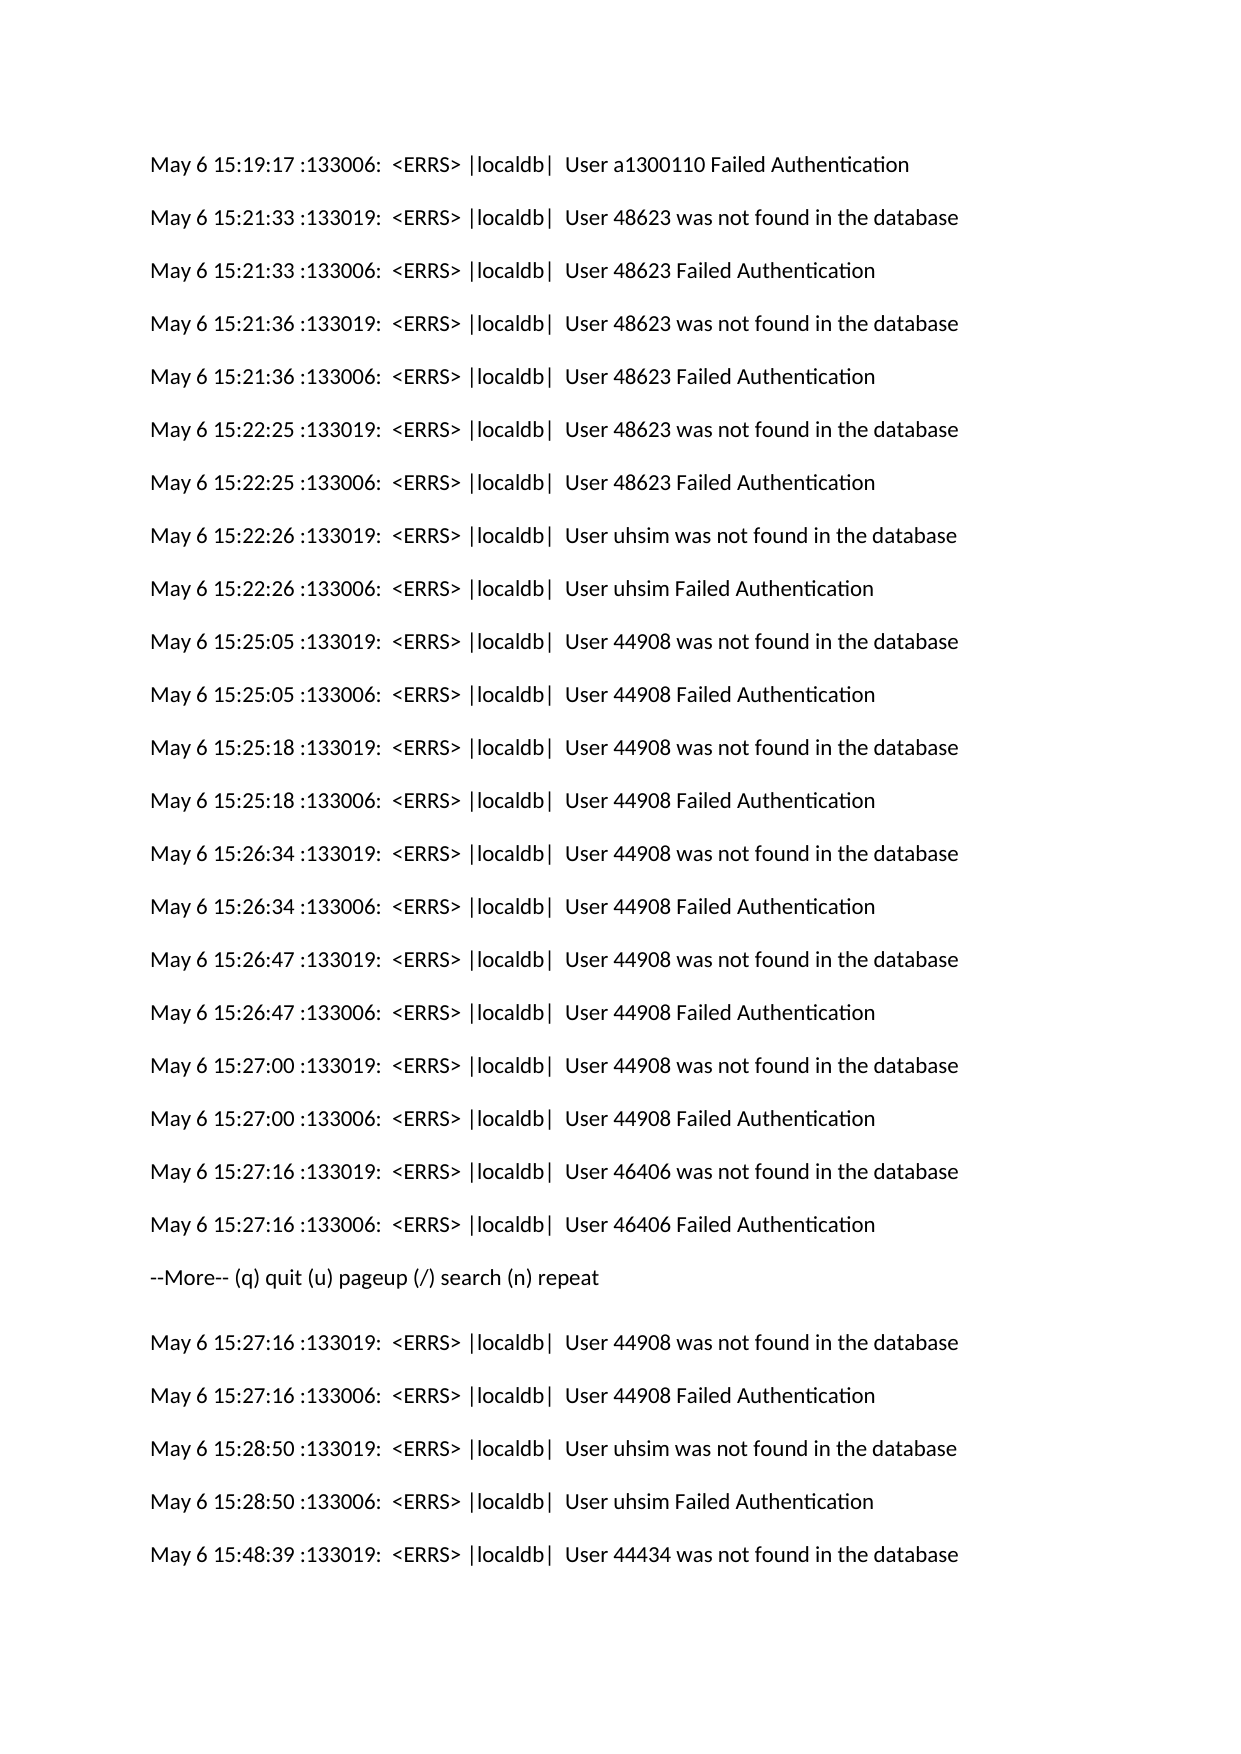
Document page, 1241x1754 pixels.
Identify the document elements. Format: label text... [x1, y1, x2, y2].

text May 6 15:28:50 :133006: <ERRS> |localdb| User uhsim Failed Authentication [150, 1487, 1090, 1515]
text May 6 15:27:16 :133006: <ERRS> |localdb| User 44908 Failed Authentication [150, 1381, 1090, 1409]
text May 6 15:27:00 :133006: <ERRS> |localdb| User 44908 Failed Authentication [150, 1104, 1090, 1132]
text May 6 15:27:16 :133019: <ERRS> |localdb| User 46406 was not found in the database [150, 1157, 1090, 1185]
text May 6 15:19:17 :133006: <ERRS> |localdb| User a1300110 Failed Authentication [150, 150, 1090, 178]
text May 6 15:22:25 :133019: <ERRS> |localdb| User 48623 was not found in the database [150, 415, 1090, 443]
text May 6 15:26:47 :133006: <ERRS> |localdb| User 44908 Failed Authentication [150, 998, 1090, 1026]
text May 6 15:25:18 :133006: <ERRS> |localdb| User 44908 Failed Authentication [150, 786, 1090, 814]
text May 6 15:21:36 :133019: <ERRS> |localdb| User 48623 was not found in the database [150, 309, 1090, 337]
text May 6 15:25:05 :133019: <ERRS> |localdb| User 44908 was not found in the database [150, 627, 1090, 655]
text May 6 15:27:16 :133006: <ERRS> |localdb| User 46406 Failed Authentication [150, 1210, 1090, 1238]
text May 6 15:22:26 :133019: <ERRS> |localdb| User uhsim was not found in the database [150, 521, 1090, 549]
text May 6 15:28:50 :133019: <ERRS> |localdb| User uhsim was not found in the database [150, 1434, 1090, 1462]
text May 6 15:48:39 :133019: <ERRS> |localdb| User 44434 was not found in the database [150, 1540, 1090, 1568]
text May 6 15:21:33 :133019: <ERRS> |localdb| User 48623 was not found in the database [150, 203, 1090, 231]
text May 6 15:26:34 :133006: <ERRS> |localdb| User 44908 Failed Authentication [150, 892, 1090, 920]
text May 6 15:25:05 :133006: <ERRS> |localdb| User 44908 Failed Authentication [150, 680, 1090, 708]
text May 6 15:26:47 :133019: <ERRS> |localdb| User 44908 was not found in the database [150, 945, 1090, 973]
text May 6 15:26:34 :133019: <ERRS> |localdb| User 44908 was not found in the database [150, 839, 1090, 867]
text May 6 15:21:33 :133006: <ERRS> |localdb| User 48623 Failed Authentication [150, 256, 1090, 284]
text May 6 15:22:26 :133006: <ERRS> |localdb| User uhsim Failed Authentication [150, 574, 1090, 602]
text --More-- (q) quit (u) pageup (/) search (n) repeat May 6 15:27:16 :133019: <ERRS> |localdb| User 44908 was not found in the database [150, 1263, 1090, 1356]
text May 6 15:27:00 :133019: <ERRS> |localdb| User 44908 was not found in the database [150, 1051, 1090, 1079]
text May 6 15:25:18 :133019: <ERRS> |localdb| User 44908 was not found in the database [150, 733, 1090, 761]
text May 6 15:22:25 :133006: <ERRS> |localdb| User 48623 Failed Authentication [150, 468, 1090, 496]
text May 6 15:21:36 :133006: <ERRS> |localdb| User 48623 Failed Authentication [150, 362, 1090, 390]
